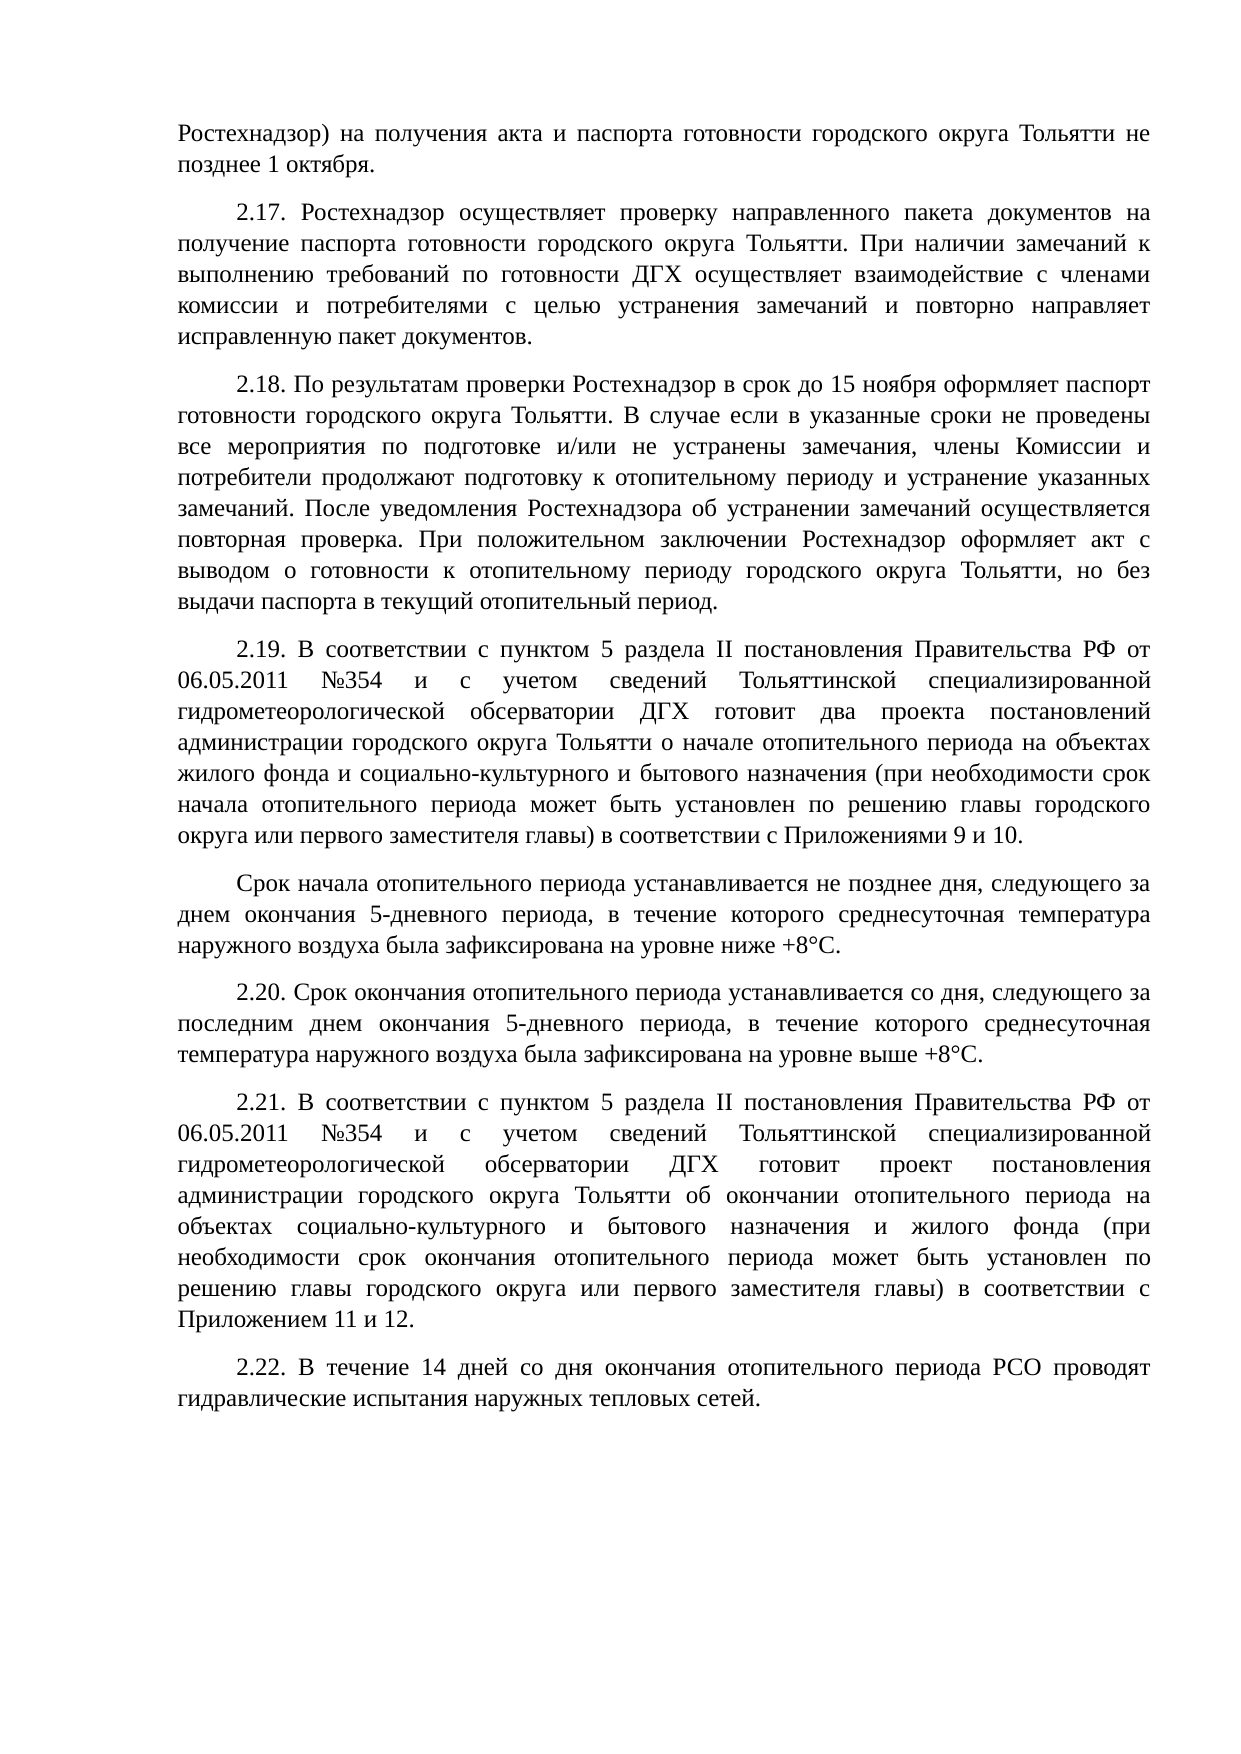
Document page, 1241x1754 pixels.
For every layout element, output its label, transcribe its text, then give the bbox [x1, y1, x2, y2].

text Срок начала отопительного периода устанавливается не позднее дня, следующего за днем окончания 5-дневного периода, в течение которого среднесуточная температура наружного воздуха была зафиксирована на уровне ниже +8°С. [177, 868, 1152, 958]
text 2.17. Ростехнадзор осуществляет проверку направленного пакета документов на получение паспорта готовности городского округа Тольятти. При наличии замечаний к выполнению требований по готовности ДГХ осуществляет взаимодействие с членами комиссии и потребителями с целью устранения замечаний и повторно направляет исправленную пакет документов. [177, 197, 1152, 350]
text 2.20. Срок окончания отопительного периода устанавливается со дня, следующего за последним днем окончания 5-дневного периода, в течение которого среднесуточная температура наружного воздуха была зафиксирована на уровне выше +8°С. [177, 977, 1152, 1068]
text 2.18. По результатам проверки Ростехнадзор в срок до 15 ноября оформляет паспорт готовности городского округа Тольятти. В случае если в указанные сроки не проведены все мероприятия по подготовке и/или не устранены замечания, члены Комиссии и потребители продолжают подготовку к отопительному периоду и устранение указанных замечаний. После уведомления Ростехнадзора об устранении замечаний осуществляется повторная проверка. При положительном заключении Ростехнадзор оформляет акт с выводом о готовности к отопительному периоду городского округа Тольятти, но без выдачи паспорта в текущий отопительный период. [177, 369, 1152, 615]
text 2.19. В соответствии с пунктом 5 раздела II постановления Правительства РФ от 06.05.2011 №354 и с учетом сведений Тольяттинской специализированной гидрометеорологической обсерватории ДГХ готовит два проекта постановлений администрации городского округа Тольятти о начале отопительного периода на объектах жилого фонда и социально-культурного и бытового назначения (при необходимости срок начала отопительного периода может быть установлен по решению главы городского округа или первого заместителя главы) в соответствии с Приложениями 9 и 10. [177, 634, 1152, 849]
text 2.22. В течение 14 дней со дня окончания отопительного периода РСО проводят гидравлические испытания наружных тепловых сетей. [177, 1352, 1152, 1412]
text 2.21. В соответствии с пунктом 5 раздела II постановления Правительства РФ от 06.05.2011 №354 и с учетом сведений Тольяттинской специализированной гидрометеорологической обсерватории ДГХ готовит проект постановления администрации городского округа Тольятти об окончании отопительного периода на объектах социально-культурного и бытового назначения и жилого фонда (при необходимости срок окончания отопительного периода может быть установлен по решению главы городского округа или первого заместителя главы) в соответствии с Приложением 11 и 12. [177, 1087, 1152, 1333]
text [177, 118, 1152, 178]
